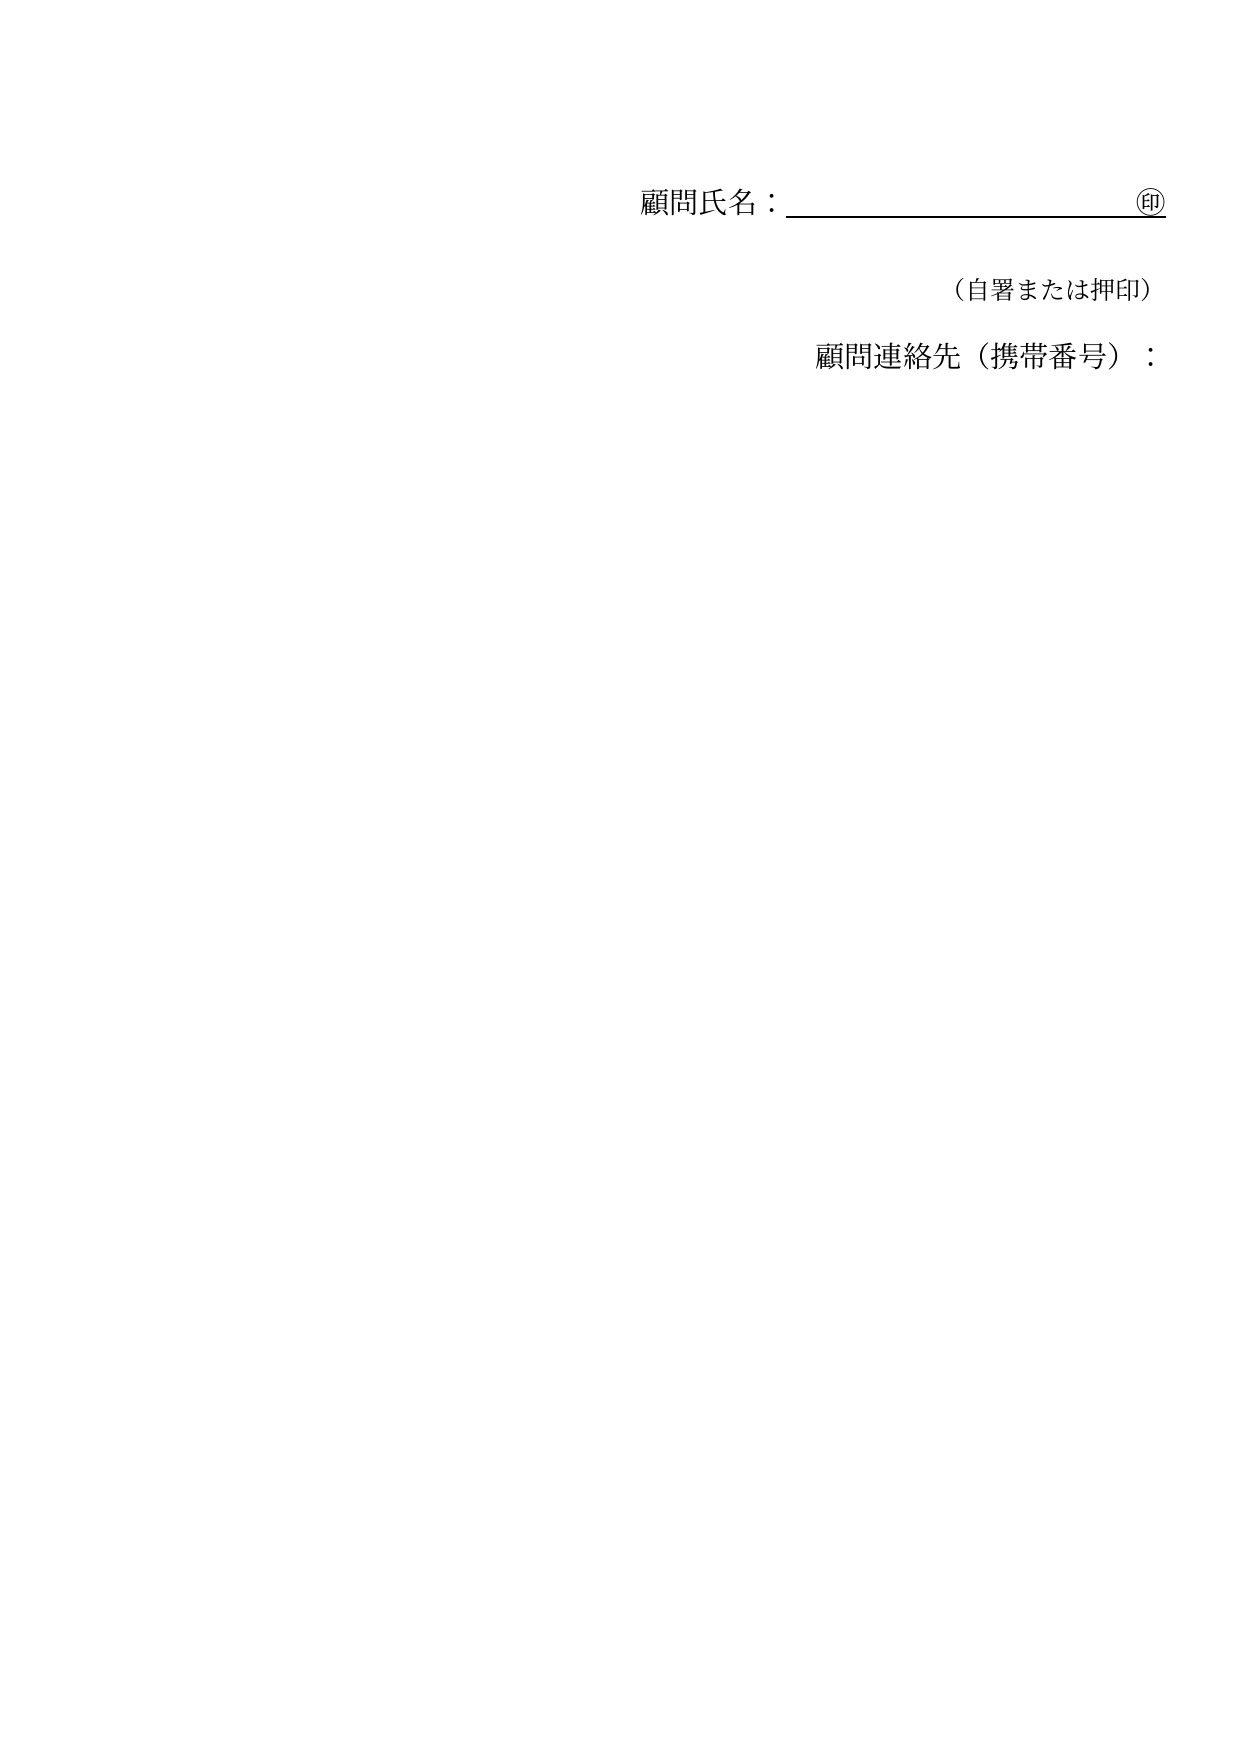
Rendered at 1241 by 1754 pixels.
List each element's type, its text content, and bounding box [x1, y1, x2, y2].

text 顧問氏名： ㊞ [75, 168, 1165, 234]
text 顧問連絡先（携帯番号）： [75, 321, 1165, 388]
text （自署または押印） [75, 255, 1165, 321]
